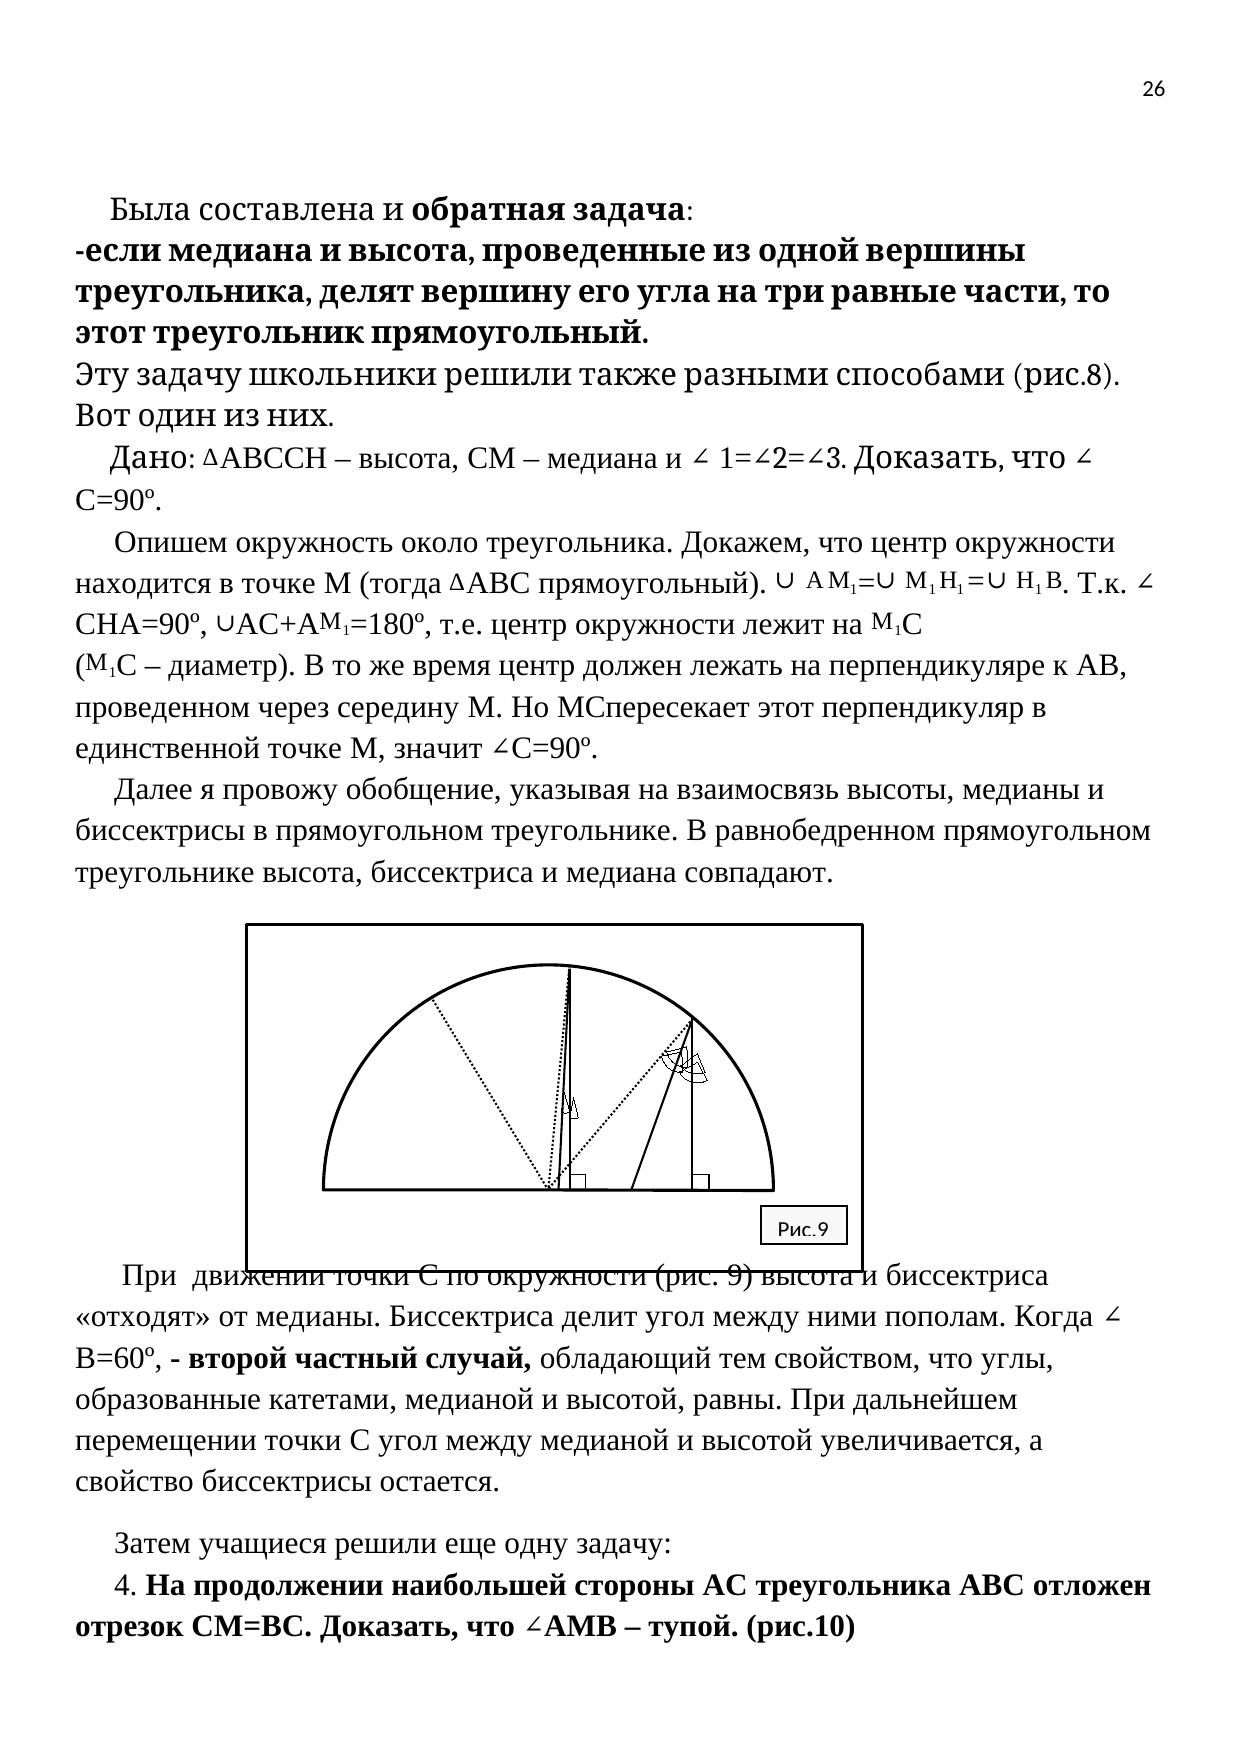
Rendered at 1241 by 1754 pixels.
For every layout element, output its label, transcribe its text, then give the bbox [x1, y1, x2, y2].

text Затем учащиеся решили еще одну задачу: 4. На продолжении наибольшей стороны AC треугольника ABC отложен отрезок CM=BC. Доказать, что AMB – тупой. (рис.10) [75, 1525, 1165, 1643]
text При движении точки C по окружности (рис. 9) высота и биссектриса «отходят» от медианы. Биссектриса делит угол между ними пополам. Когда B=60º, - второй частный случай, обладающий тем свойством, что углы, образованные катетами, медианой и высотой, равны. При дальнейшем перемещении точки C угол между медианой и высотой увеличивается, а свойство биссектрисы остается. [75, 1256, 1165, 1499]
text Была составлена и обратная задача: -если медиана и высота, проведенные из одной вершины треугольника, делят вершину его угла на три равные части, то этот треугольник прямоугольный. Эту задачу школьники решили также разными способами (рис.8). Вот один из них. Дано: ABCCH – высота, CM – медиана и 1=2=3. Доказать, что С=90º. Опишем окружность около треугольника. Докажем, что центр окружности находится в точке M (тогда ABC прямоугольный). =. Т.к. СHA=90º,AC+A=180º, т.е. центр окружности лежит на С (С – диаметр). В то же время центр должен лежать на перпендикуляре к AB, проведенном через середину M. Но MCпересекает этот перпендикуляр в единственной точке M, значит С=90º. Далее я провожу обобщение, указывая на взаимосвязь высоты, медианы и биссектрисы в прямоугольном треугольнике. В равнобедренном прямоугольном треугольнике высота, биссектриса и медиана совпадают. [75, 192, 1165, 921]
